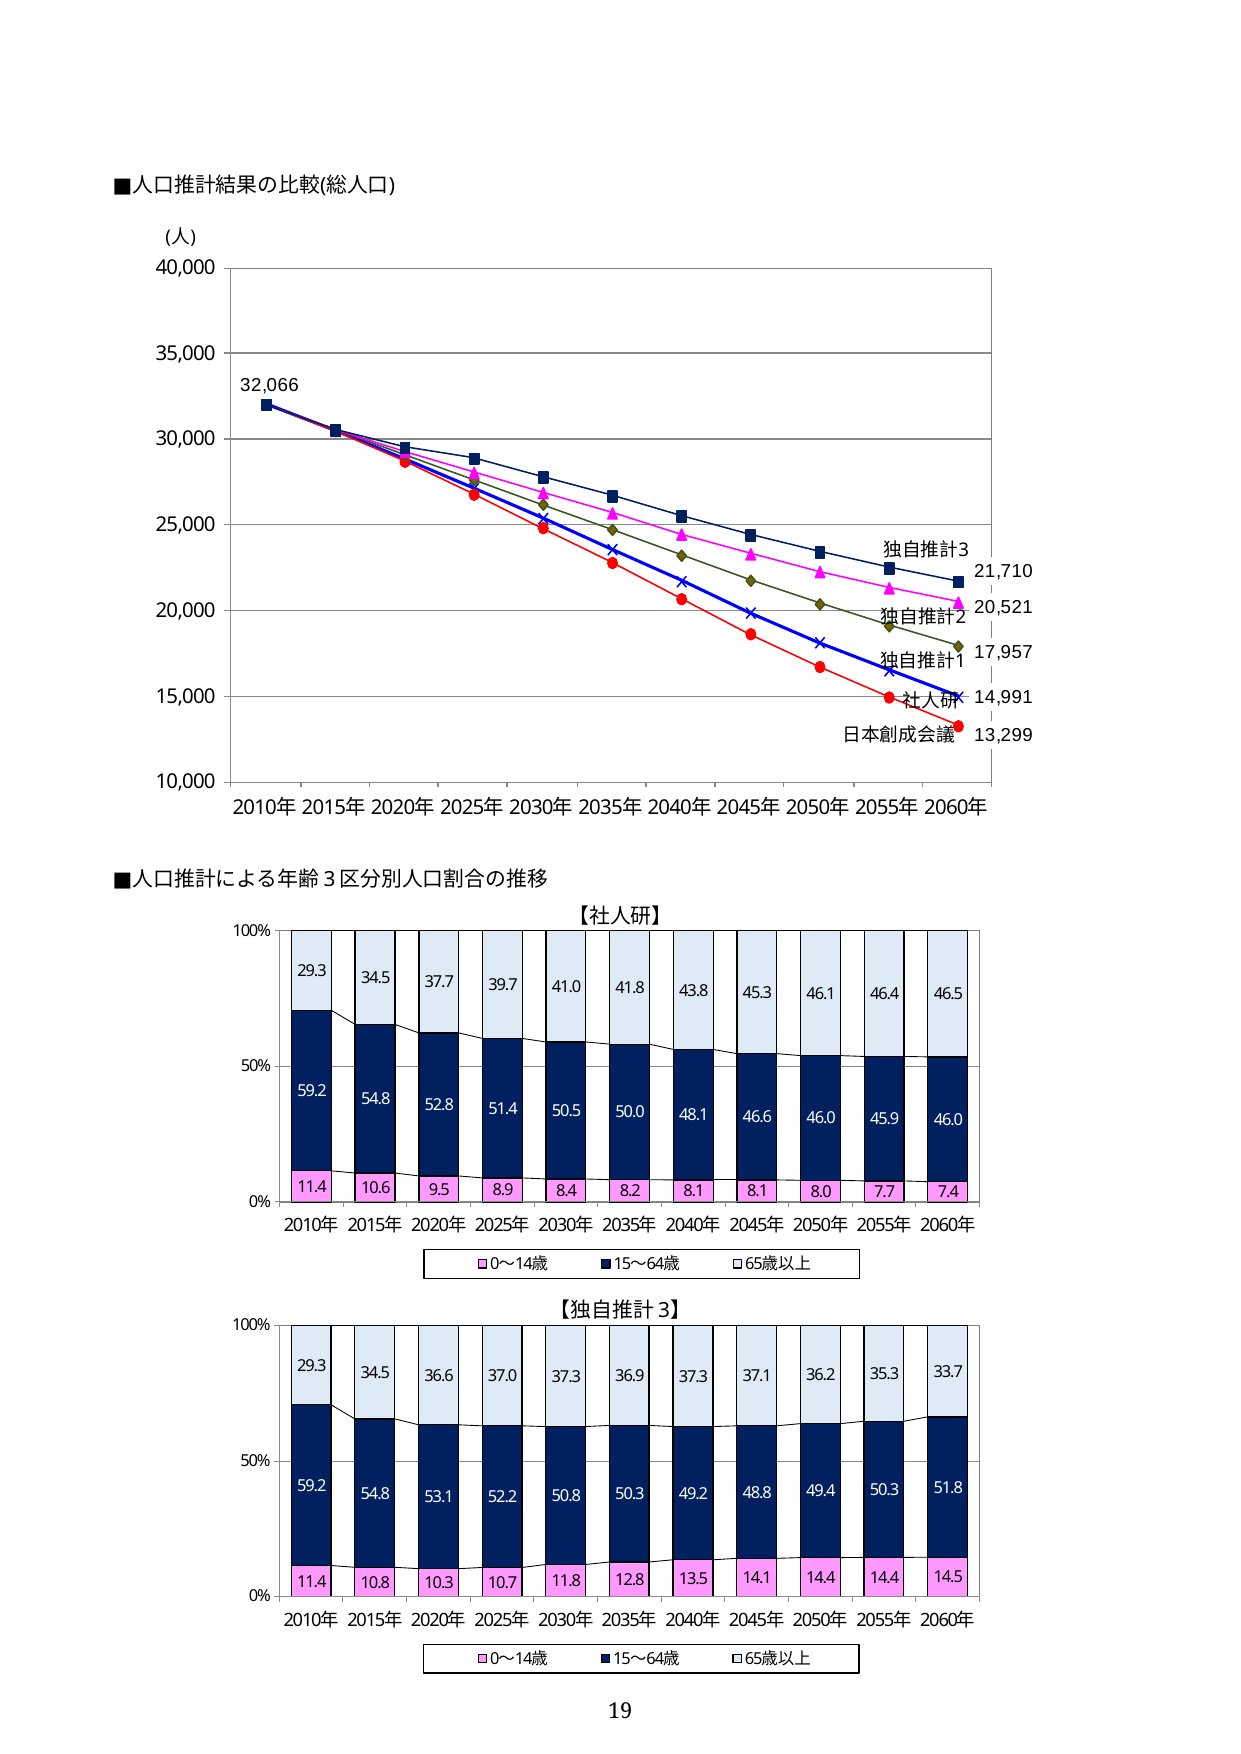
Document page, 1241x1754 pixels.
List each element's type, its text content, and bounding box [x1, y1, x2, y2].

text ■人口推計結果の比較(総人口) [112, 164, 1128, 202]
text 【独自推計3】 [112, 1289, 1128, 1327]
text ■人口推計による年齢3区分別人口割合の推移 [112, 858, 1128, 896]
text 【社人研】 [112, 896, 1128, 933]
